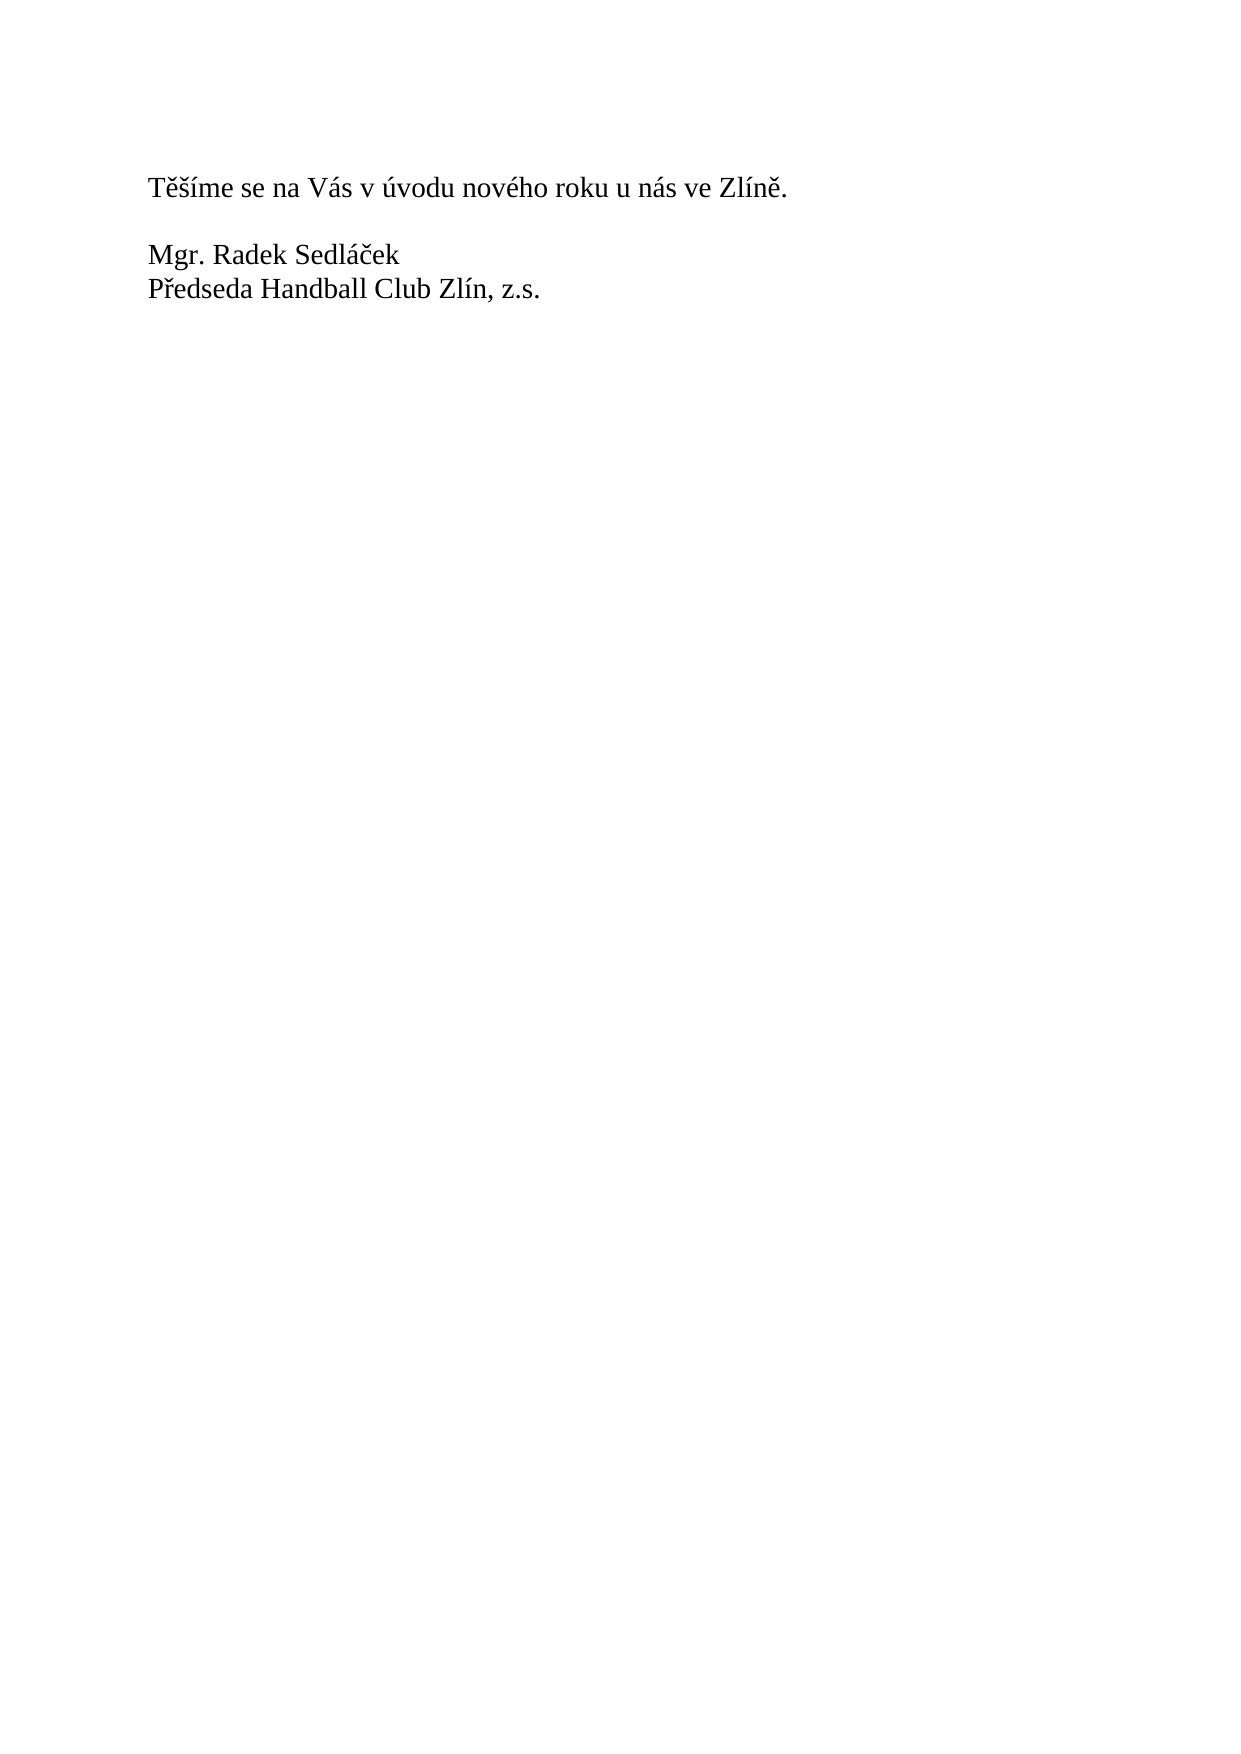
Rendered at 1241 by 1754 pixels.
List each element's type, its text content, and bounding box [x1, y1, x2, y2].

text Mgr. Radek Sedláček [148, 237, 1093, 271]
text Těšíme se na Vás v úvodu nového roku u nás ve Zlíně. [148, 170, 1093, 204]
text Předseda Handball Club Zlín, z.s. [148, 271, 1093, 304]
